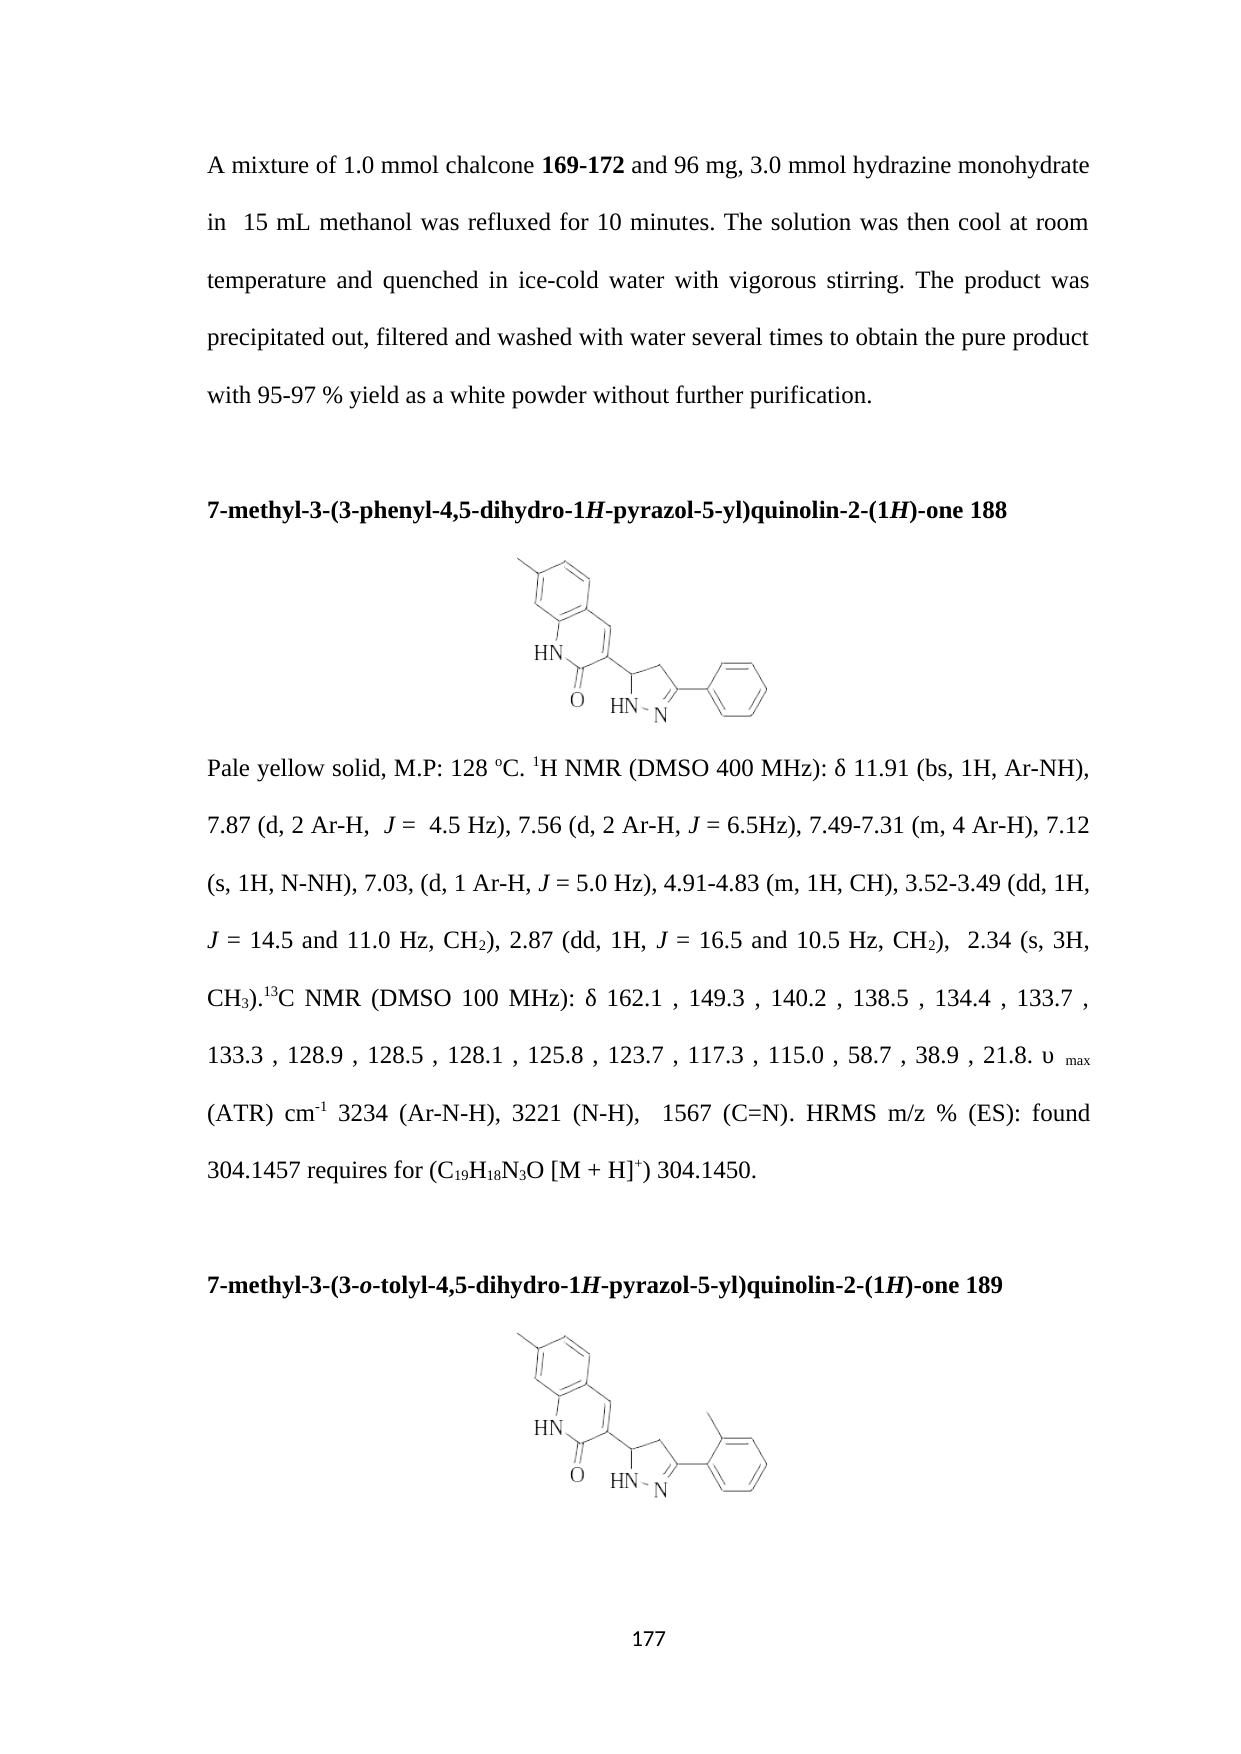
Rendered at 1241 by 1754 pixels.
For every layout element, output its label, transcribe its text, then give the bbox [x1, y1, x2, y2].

text 7-methyl-3-(3-o-tolyl-4,5-dihydro-1H-pyrazol-5-yl)quinolin-2-(1H)-one 189 [207, 1270, 1090, 1299]
text Pale yellow solid, M.P: 128 oC. 1H NMR (DMSO 400 MHz): δ 11.91 (bs, 1H, Ar-NH), 7.87 (d, 2 Ar-H, J = 4.5 Hz), 7.56 (d, 2 Ar-H, J = 6.5Hz), 7.49-7.31 (m, 4 Ar-H), 7.12 (s, 1H, N-NH), 7.03, (d, 1 Ar-H, J = 5.0 Hz), 4.91-4.83 (m, 1H, CH), 3.52-3.49 (dd, 1H, J = 14.5 and 11.0 Hz, CH2), 2.87 (dd, 1H, J = 16.5 and 10.5 Hz, CH2), 2.34 (s, 3H, CH3).13C NMR (DMSO 100 MHz): δ 162.1 , 149.3 , 140.2 , 138.5 , 134.4 , 133.7 , 133.3 , 128.9 , 128.5 , 128.1 , 125.8 , 123.7 , 117.3 , 115.0 , 58.7 , 38.9 , 21.8. υ max (ATR) cm-1 3234 (Ar-N-H), 3221 (N-H), 1567 (C=N). HRMS m/z % (ES): found 304.1457 requires for (C19H18N3O [M + H]+) 304.1450. [207, 753, 1090, 1184]
text 7-methyl-3-(3-phenyl-4,5-dihydro-1H-pyrazol-5-yl)quinolin-2-(1H)-one 188 [207, 495, 1090, 524]
text A mixture of 1.0 mmol chalcone 169-172 and 96 mg, 3.0 mmol hydrazine monohydrate in 15 mL methanol was refluxed for 10 minutes. The solution was then cool at room temperature and quenched in ice-cold water with vigorous stirring. The product was precipitated out, filtered and washed with water several times to obtain the pure product with 95-97 % yield as a white powder without further purification. [207, 150, 1090, 409]
